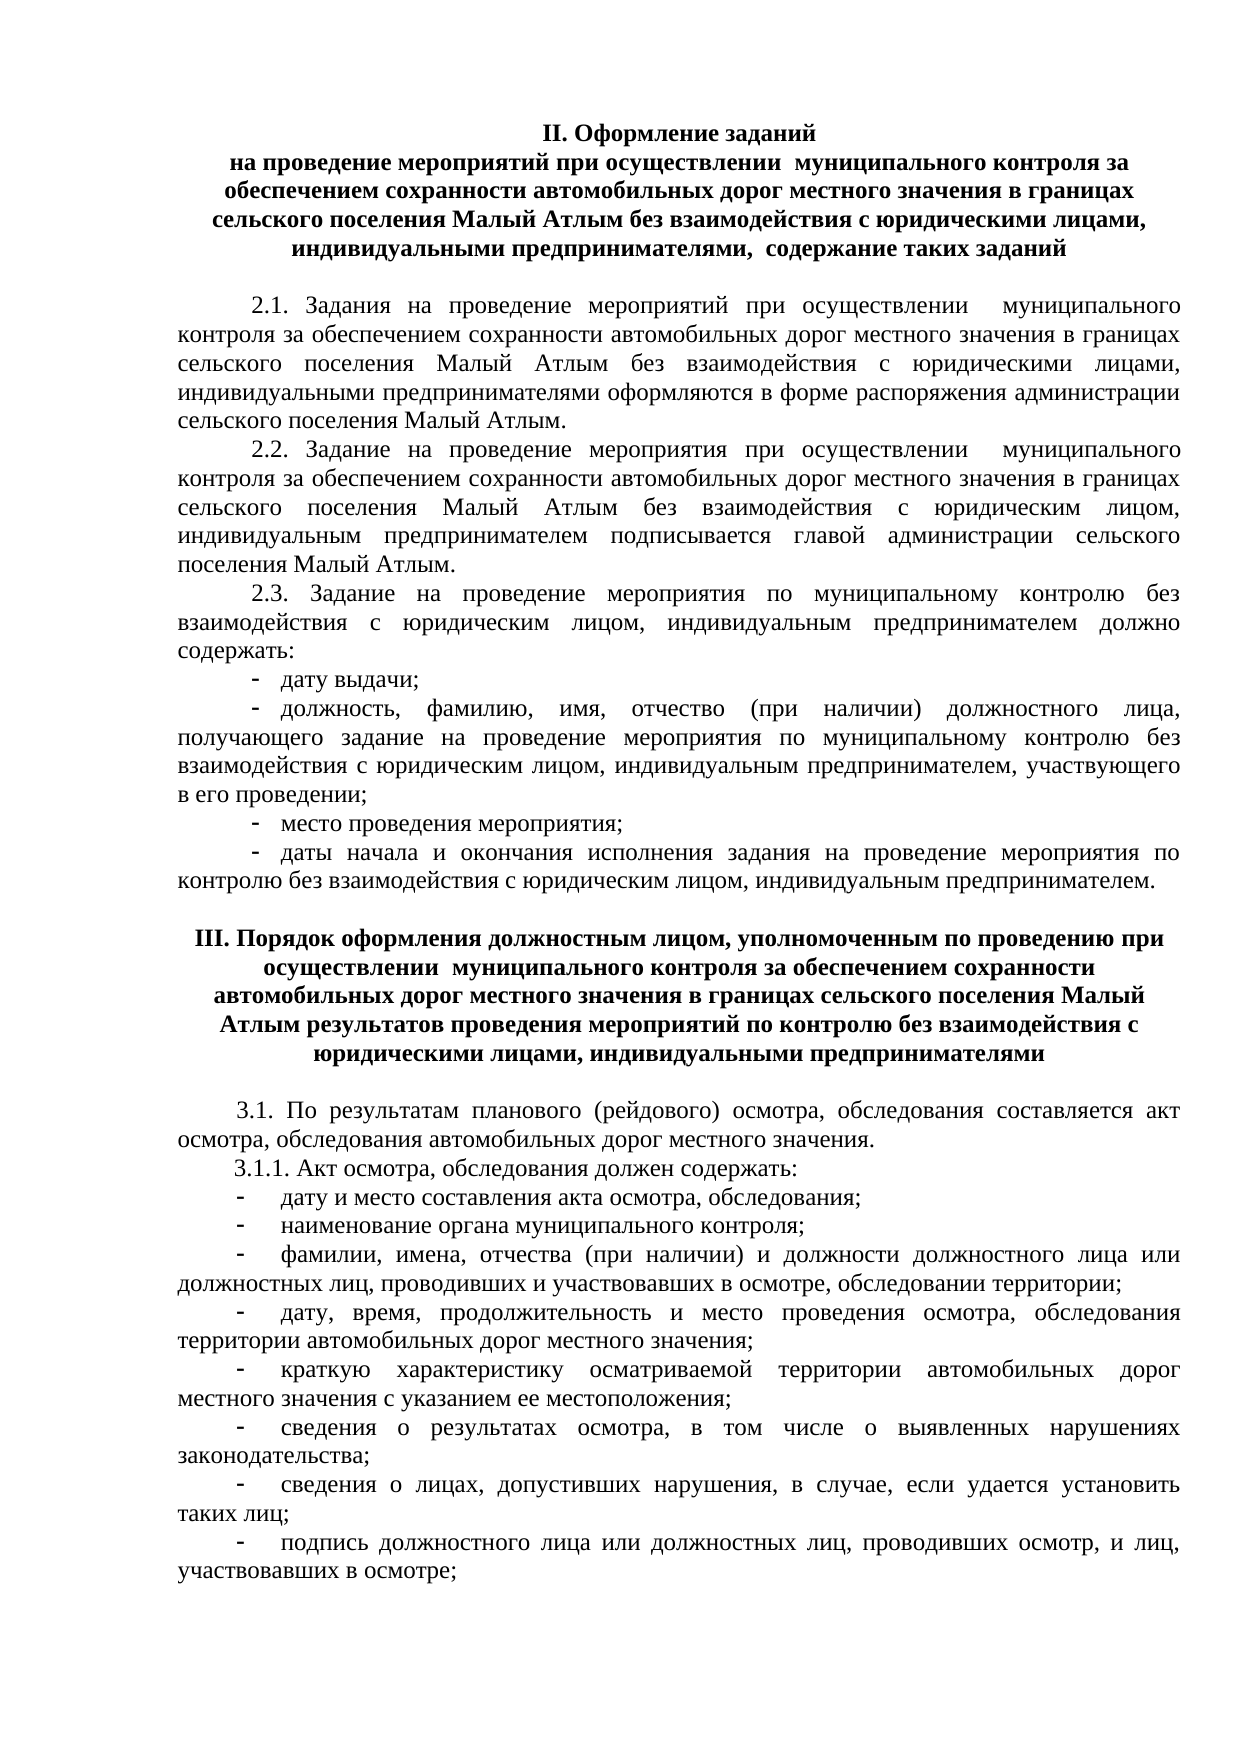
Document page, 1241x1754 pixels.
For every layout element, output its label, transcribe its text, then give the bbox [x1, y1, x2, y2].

list даты начала и окончания исполнения задания на проведение мероприятия по контролю без взаимодействия с юридическим лицом, индивидуальным предпринимателем. [177, 837, 1181, 894]
text 3.1. По результатам планового (рейдового) осмотра, обследования составляется акт осмотра, обследования автомобильных дорог местного значения. [177, 1096, 1181, 1153]
text 2.1. Задания на проведение мероприятий при осуществлении муниципального контроля за обеспечением сохранности автомобильных дорог местного значения в границах сельского поселения Малый Атлым без взаимодействия с юридическими лицами, индивидуальными предпринимателями оформляются в форме распоряжения администрации сельского поселения Малый Атлым. [177, 291, 1181, 434]
list должность, фамилию, имя, отчество (при наличии) должностного лица, получающего задание на проведение мероприятия по муниципальному контролю без взаимодействия с юридическим лицом, индивидуальным предпринимателем, участвующего в его проведении; [177, 693, 1181, 808]
list наименование органа муниципального контроля; [177, 1211, 1181, 1239]
text 2.3. Задание на проведение мероприятия по муниципальному контролю без взаимодействия с юридическим лицом, индивидуальным предпринимателем должно содержать: [177, 578, 1181, 664]
text 3.1.1. Акт осмотра, обследования должен содержать: [177, 1153, 1181, 1182]
list сведения о результатах осмотра, в том числе о выявленных нарушениях законодательства; [177, 1412, 1181, 1469]
text на проведение мероприятий при осуществлении муниципального контроля за обеспечением сохранности автомобильных дорог местного значения в границах сельского поселения Малый Атлым без взаимодействия с юридическими лицами, индивидуальными предпринимателями, содержание таких заданий [177, 147, 1181, 262]
list дату выдачи; [177, 664, 1181, 693]
text II. Оформление заданий [177, 118, 1181, 147]
list сведения о лицах, допустивших нарушения, в случае, если удается установить таких лиц; [177, 1469, 1181, 1527]
text III. Порядок оформления должностным лицом, уполномоченным по проведению при осуществлении муниципального контроля за обеспечением сохранности автомобильных дорог местного значения в границах сельского поселения Малый Атлым результатов проведения мероприятий по контролю без взаимодействия с юридическими лицами, индивидуальными предпринимателями [177, 923, 1181, 1067]
list дату и место составления акта осмотра, обследования; [177, 1182, 1181, 1211]
list фамилии, имена, отчества (при наличии) и должности должностного лица или должностных лиц, проводивших и участвовавших в осмотре, обследовании территории; [177, 1239, 1181, 1297]
list место проведения мероприятия; [177, 808, 1181, 837]
text 2.2. Задание на проведение мероприятия при осуществлении муниципального контроля за обеспечением сохранности автомобильных дорог местного значения в границах сельского поселения Малый Атлым без взаимодействия с юридическим лицом, индивидуальным предпринимателем подписывается главой администрации сельского поселения Малый Атлым. [177, 434, 1181, 578]
list подпись должностного лица или должностных лиц, проводивших осмотр, и лиц, участвовавших в осмотре; [177, 1527, 1181, 1584]
list дату, время, продолжительность и место проведения осмотра, обследования территории автомобильных дорог местного значения; [177, 1297, 1181, 1354]
list краткую характеристику осматриваемой территории автомобильных дорог местного значения с указанием ее местоположения; [177, 1354, 1181, 1412]
